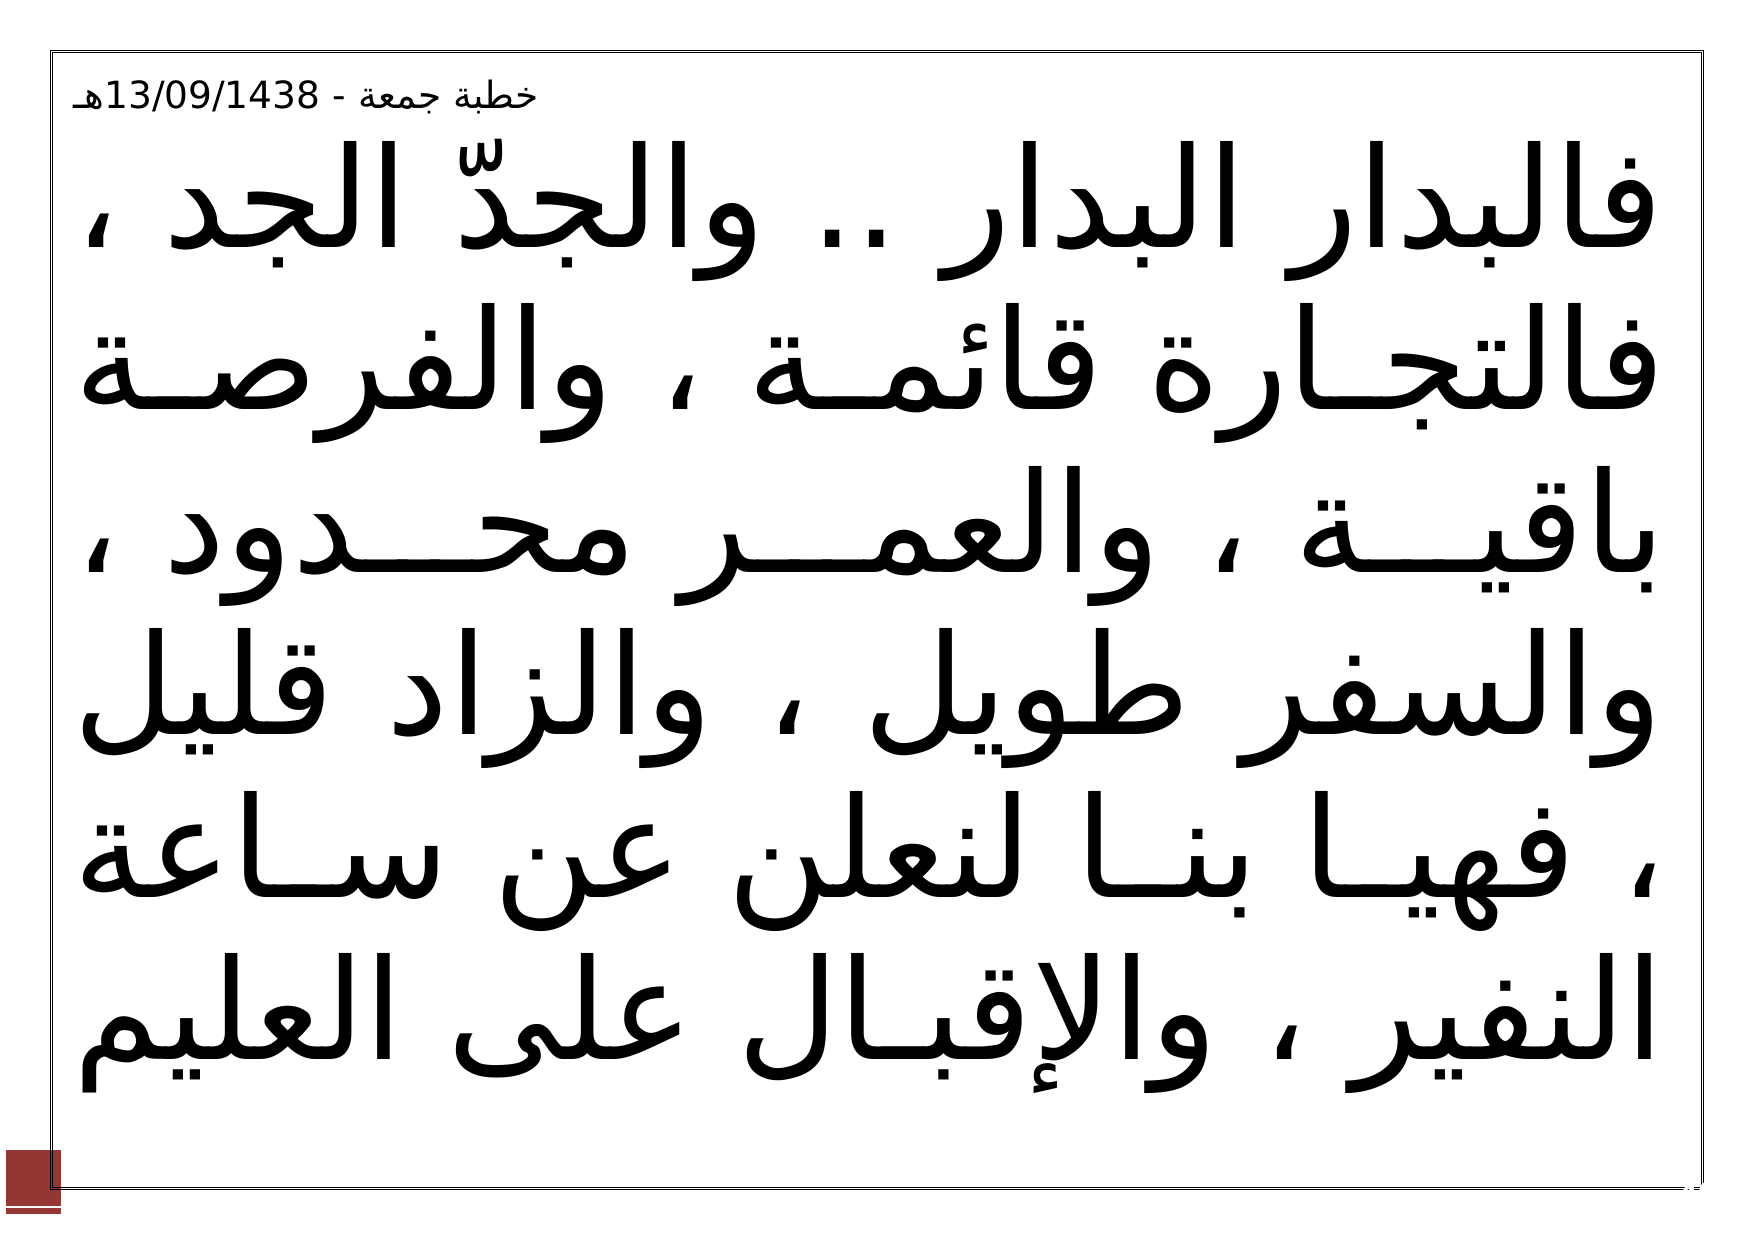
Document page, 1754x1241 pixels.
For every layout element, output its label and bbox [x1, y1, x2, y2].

text [74, 117, 1665, 1092]
